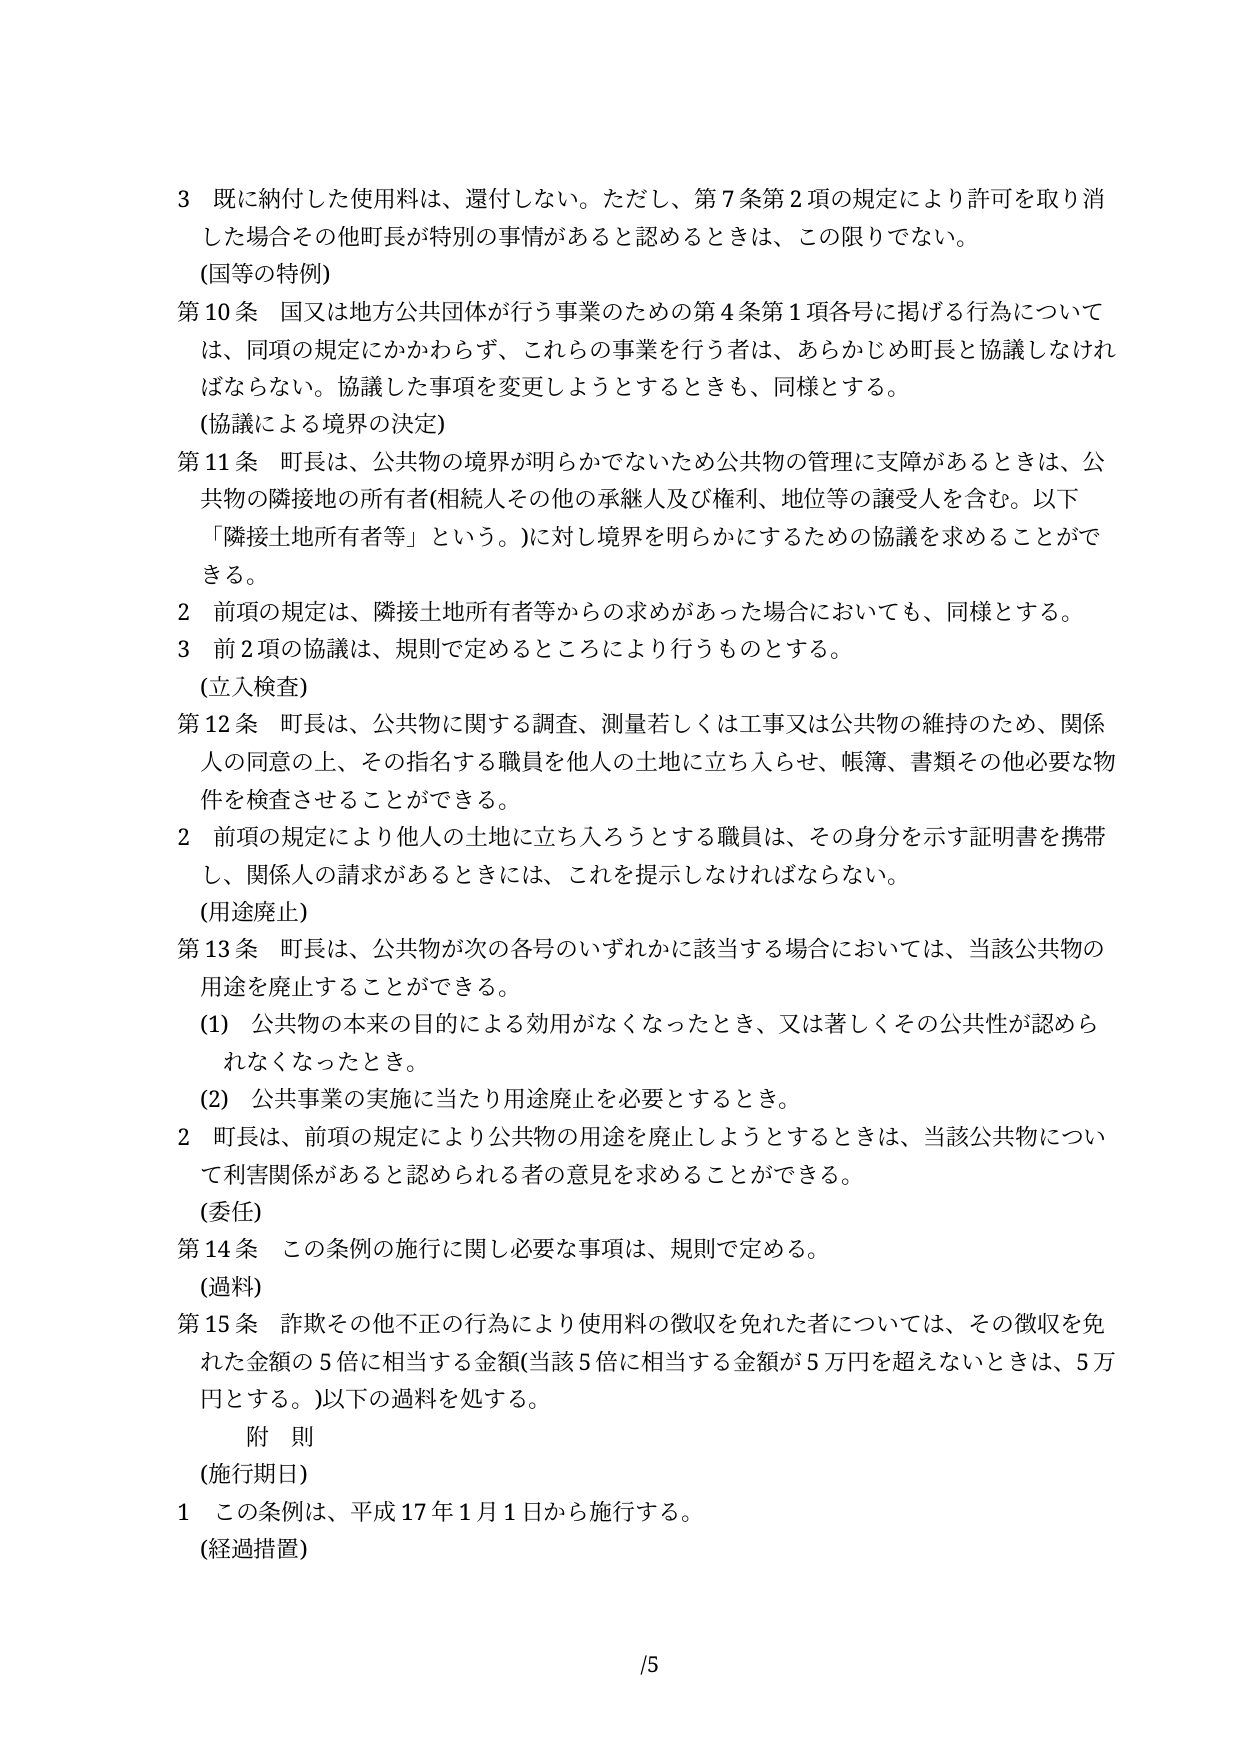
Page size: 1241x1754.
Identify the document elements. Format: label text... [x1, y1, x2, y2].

text 第10条 国又は地方公共団体が行う事業のための第4条第1項各号に掲げる行為については、同項の規定にかかわらず、これらの事業を行う者は、あらかじめ町長と協議しなければならない。協議した事項を変更しようとするときも、同様とする。 [177, 289, 1122, 402]
text (委任) [200, 1189, 1122, 1227]
text 第12条 町長は、公共物に関する調査、測量若しくは工事又は公共物の維持のため、関係人の同意の上、その指名する職員を他人の土地に立ち入らせ、帳簿、書類その他必要な物件を検査させることができる。 [177, 702, 1122, 814]
text 3 既に納付した使用料は、還付しない。ただし、第7条第2項の規定により許可を取り消した場合その他町長が特別の事情があると認めるときは、この限りでない。 [177, 177, 1122, 252]
text 第11条 町長は、公共物の境界が明らかでないため公共物の管理に支障があるときは、公共物の隣接地の所有者(相続人その他の承継人及び権利、地位等の譲受人を含む。以下「隣接土地所有者等」という。)に対し境界を明らかにするための協議を求めることができる。 [177, 439, 1122, 589]
text (経過措置) [200, 1527, 1122, 1564]
text 2 前項の規定により他人の土地に立ち入ろうとする職員は、その身分を示す証明書を携帯し、関係人の請求があるときには、これを提示しなければならない。 [177, 814, 1122, 889]
text 第15条 詐欺その他不正の行為により使用料の徴収を免れた者については、その徴収を免れた金額の5倍に相当する金額(当該5倍に相当する金額が5万円を超えないときは、5万円とする。)以下の過料を処する。 [177, 1302, 1122, 1414]
text 第13条 町長は、公共物が次の各号のいずれかに該当する場合においては、当該公共物の用途を廃止することができる。 [177, 927, 1122, 1002]
text 第14条 この条例の施行に関し必要な事項は、規則で定める。 [177, 1227, 1122, 1264]
text (用途廃止) [200, 889, 1122, 927]
text (協議による境界の決定) [200, 402, 1122, 439]
text (施行期日) [200, 1452, 1122, 1489]
text 附 則 [246, 1414, 1122, 1452]
text (1) 公共物の本来の目的による効用がなくなったとき、又は著しくその公共性が認められなくなったとき。 [200, 1002, 1122, 1077]
text (2) 公共事業の実施に当たり用途廃止を必要とするとき。 [200, 1077, 1122, 1114]
text (過料) [200, 1264, 1122, 1302]
text 2 前項の規定は、隣接土地所有者等からの求めがあった場合においても、同様とする。 [177, 589, 1122, 627]
text 2 町長は、前項の規定により公共物の用途を廃止しようとするときは、当該公共物について利害関係があると認められる者の意見を求めることができる。 [177, 1114, 1122, 1189]
text 3 前2項の協議は、規則で定めるところにより行うものとする。 [177, 627, 1122, 664]
text (国等の特例) [200, 252, 1122, 289]
text (立入検査) [200, 664, 1122, 702]
text 1 この条例は、平成17年1月1日から施行する。 [177, 1489, 1122, 1527]
